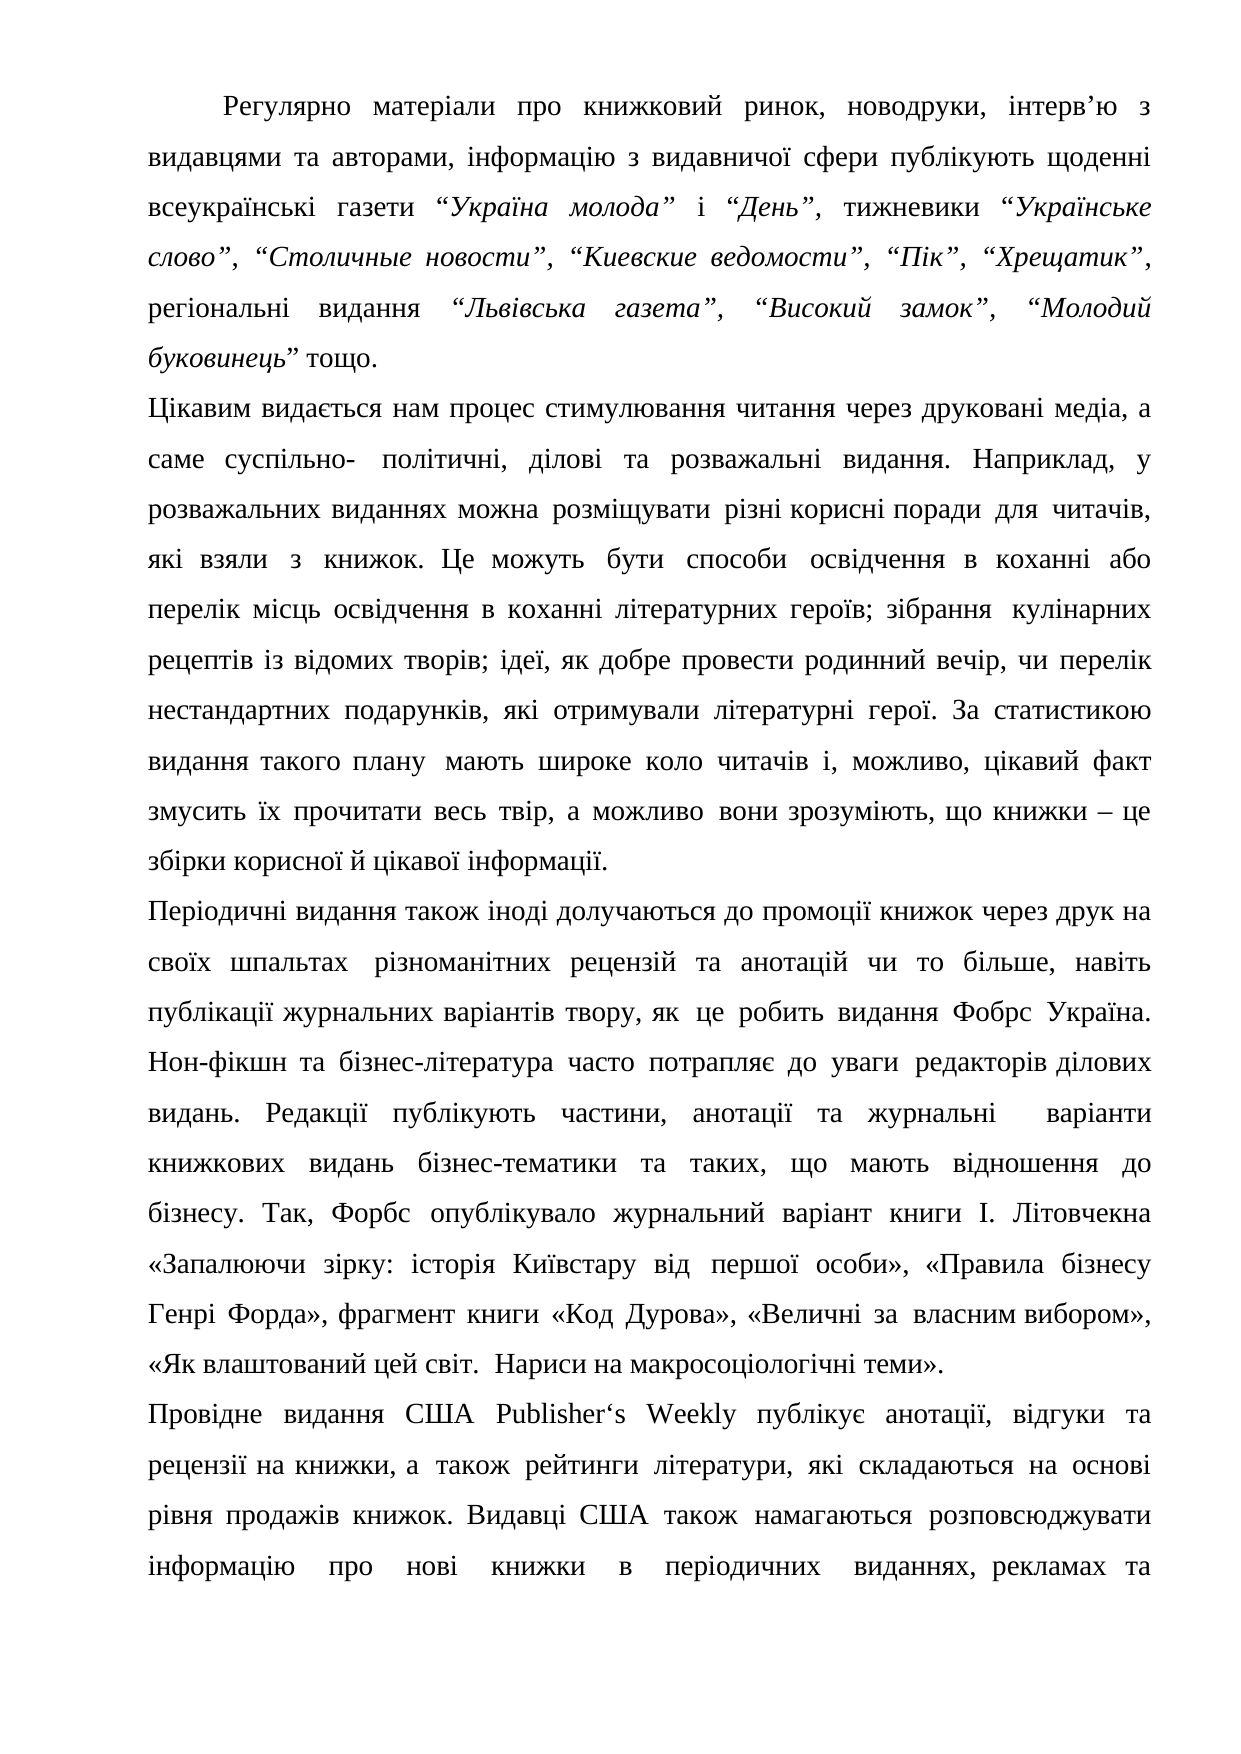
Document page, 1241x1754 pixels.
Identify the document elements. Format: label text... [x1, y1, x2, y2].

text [148, 1397, 1152, 1581]
text Регулярно матеріали про книжковий ринок, новодруки, інтерв’ю з видавцями та авторами, інформацію з видавничої сфери публікують щоденні всеукраїнські газети “Україна молода” і “День”, тижневики “Українське слово”, “Столичные новости”, “Киевские ведомости”, “Пік”, “Хрещатик”, регіональні видання “Львівська газета”, “Високий замок”, “Молодий буковинець” тощо. [148, 88, 1152, 374]
text Періодичні видання також іноді долучаються до промоції книжок через друк на своїх шпальтах різноманітних рецензій та анотацій чи то більше, навіть публікації журнальних варіантів твору, як це робить видання Фобрс Україна. Нон-фікшн та бізнес-література часто потрапляє до уваги редакторів ділових видань. Редакції публікують частини, анотації та журнальні варіанти книжкових видань бізнес-тематики та таких, що мають відношення до бізнесу. Так, Форбс опублікувало журнальний варіант книги І. Літовчекна «Запалюючи зірку: історія Київстару від першої особи», «Правила бізнесу Генрі Форда», фрагмент книги «Код Дурова», «Величні за власним вибором», «Як влаштований цей світ. Нариси на макросоціологічні теми». [148, 893, 1152, 1380]
text Цікавим видається нам процес стимулювання читання через друковані медіа, а саме суспільно- політичні, ділові та розважальні видання. Наприклад, у розважальних виданнях можна розміщувати різні корисні поради для читачів, які взяли з книжок. Це можуть бути способи освідчення в коханні або перелік місць освідчення в коханні літературних героїв; зібрання кулінарних рецептів із відомих творів; ідеї, як добре провести родинний вечір, чи перелік нестандартних подарунків, які отримували літературні герої. За статистикою видання такого плану мають широке коло читачів і, можливо, цікавий факт змусить їх прочитати весь твір, а можливо вони зрозуміють, що книжки – це збірки корисної й цікавої інформації. [148, 390, 1152, 877]
